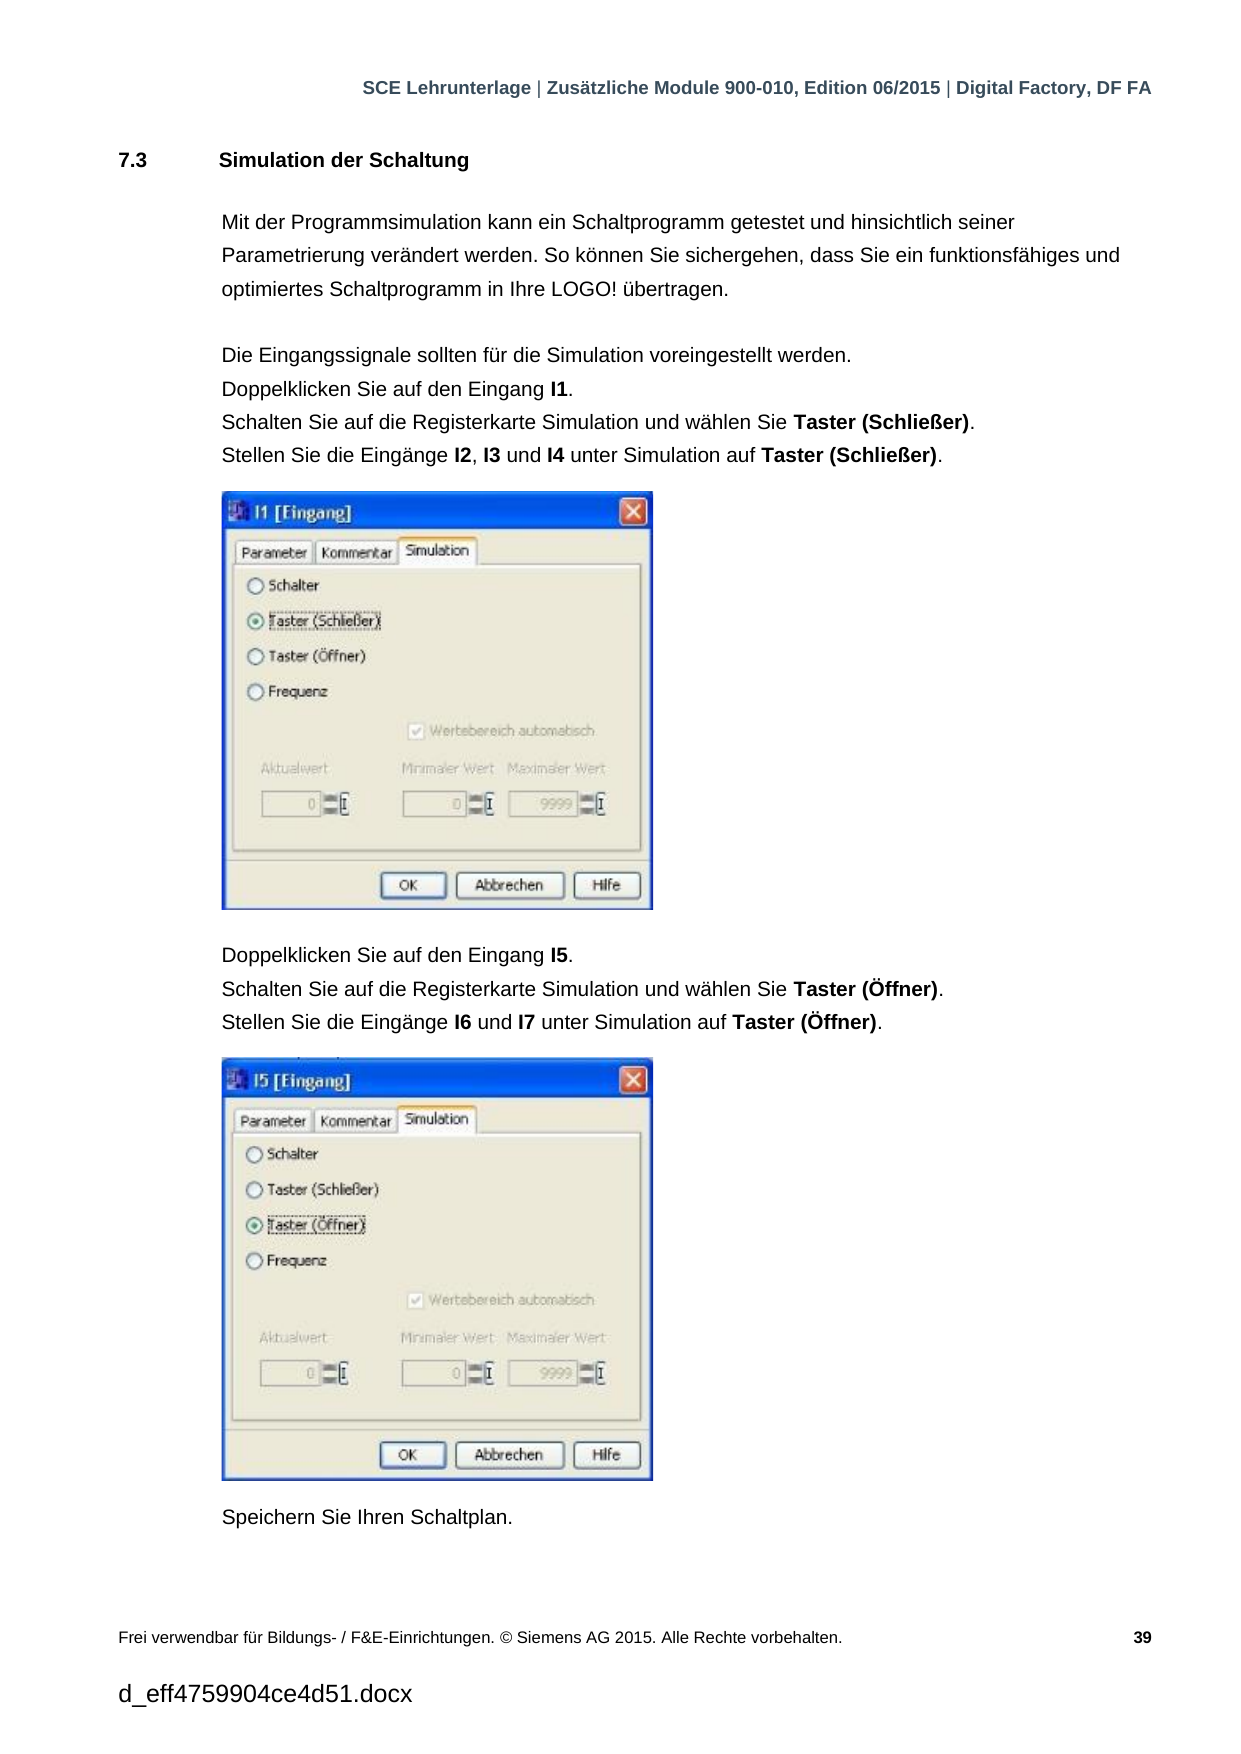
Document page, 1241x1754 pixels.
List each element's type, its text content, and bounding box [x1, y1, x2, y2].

picture [221, 1057, 654, 1481]
text Doppelklicken Sie auf den Eingang I1. [221, 367, 1152, 400]
text Die Eingangssignale sollten für die Simulation voreingestellt werden. [221, 334, 1152, 367]
text Schalten Sie auf die Registerkarte Simulation und wählen Sie Taster (Öffner). [221, 967, 1152, 1001]
text Speichern Sie Ihren Schaltplan. [222, 1505, 1152, 1529]
picture [221, 491, 654, 910]
subtitle 7.3 Simulation der Schaltung [118, 148, 1152, 172]
text Stellen Sie die Eingänge I6 und I7 unter Simulation auf Taster (Öffner). [221, 1001, 1152, 1034]
text Stellen Sie die Eingänge I2, I3 und I4 unter Simulation auf Taster (Schließer). [221, 434, 1152, 467]
text Schalten Sie auf die Registerkarte Simulation und wählen Sie Taster (Schließer). [221, 400, 1152, 434]
text Mit der Programmsimulation kann ein Schaltprogramm getestet und hinsichtlich seiner Parametrierung verändert werden. So können Sie sichergehen, dass Sie ein funktionsfähiges und optimiertes Schaltprogramm in Ihre LOGO! übertragen. [221, 200, 1152, 300]
text Doppelklicken Sie auf den Eingang I5. [221, 934, 1152, 967]
